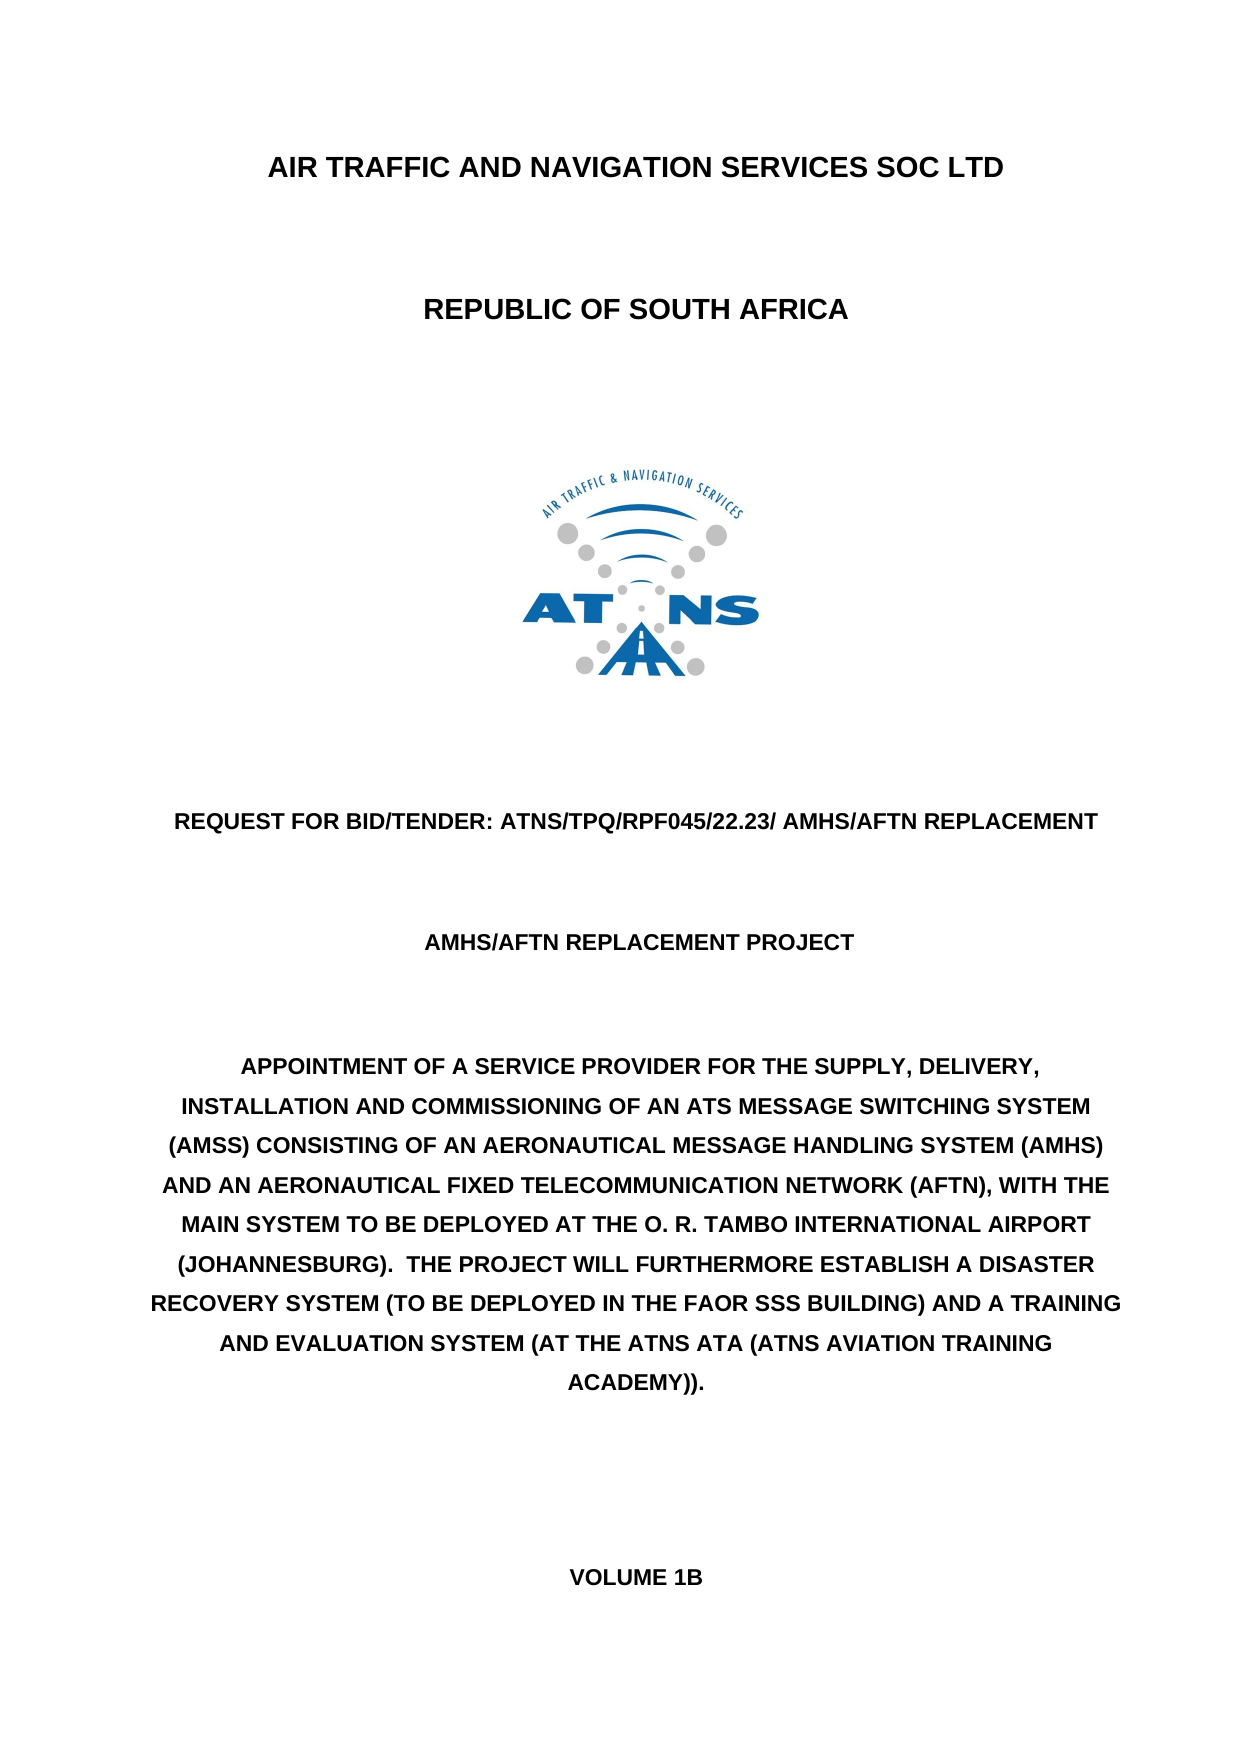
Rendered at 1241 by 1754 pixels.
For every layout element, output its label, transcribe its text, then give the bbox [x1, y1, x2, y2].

text VOLUME 1B [150, 1564, 1122, 1591]
text REQUEST FOR BID/TENDER: ATNS/TPQ/RPF045/22.23/ AMHS/AFTN REPLACEMENT [150, 808, 1122, 834]
picture [476, 434, 797, 713]
text APPOINTMENT OF A SERVICE PROVIDER FOR THE SUPPLY, DELIVERY, INSTALLATION AND COMMISSIONING OF AN ATS MESSAGE SWITCHING SYSTEM (AMSS) CONSISTING OF AN AERONAUTICAL MESSAGE HANDLING SYSTEM (AMHS) AND AN AERONAUTICAL FIXED TELECOMMUNICATION NETWORK (AFTN), WITH THE MAIN SYSTEM TO BE DEPLOYED AT THE O. R. TAMBO INTERNATIONAL AIRPORT (JOHANNESBURG). THE PROJECT WILL FURTHERMORE ESTABLISH A DISASTER RECOVERY SYSTEM (TO BE DEPLOYED IN THE FAOR SSS BUILDING) AND A TRAINING AND EVALUATION SYSTEM (AT THE ATNS ATA (ATNS AVIATION TRAINING ACADEMY)). [150, 1053, 1122, 1395]
text AIR TRAFFIC AND NAVIGATION SERVICES SOC LTD [150, 150, 1122, 183]
text AMHS/AFTN REPLACEMENT PROJECT [150, 929, 1122, 955]
text REPUBLIC OF SOUTH AFRICA [150, 292, 1122, 326]
